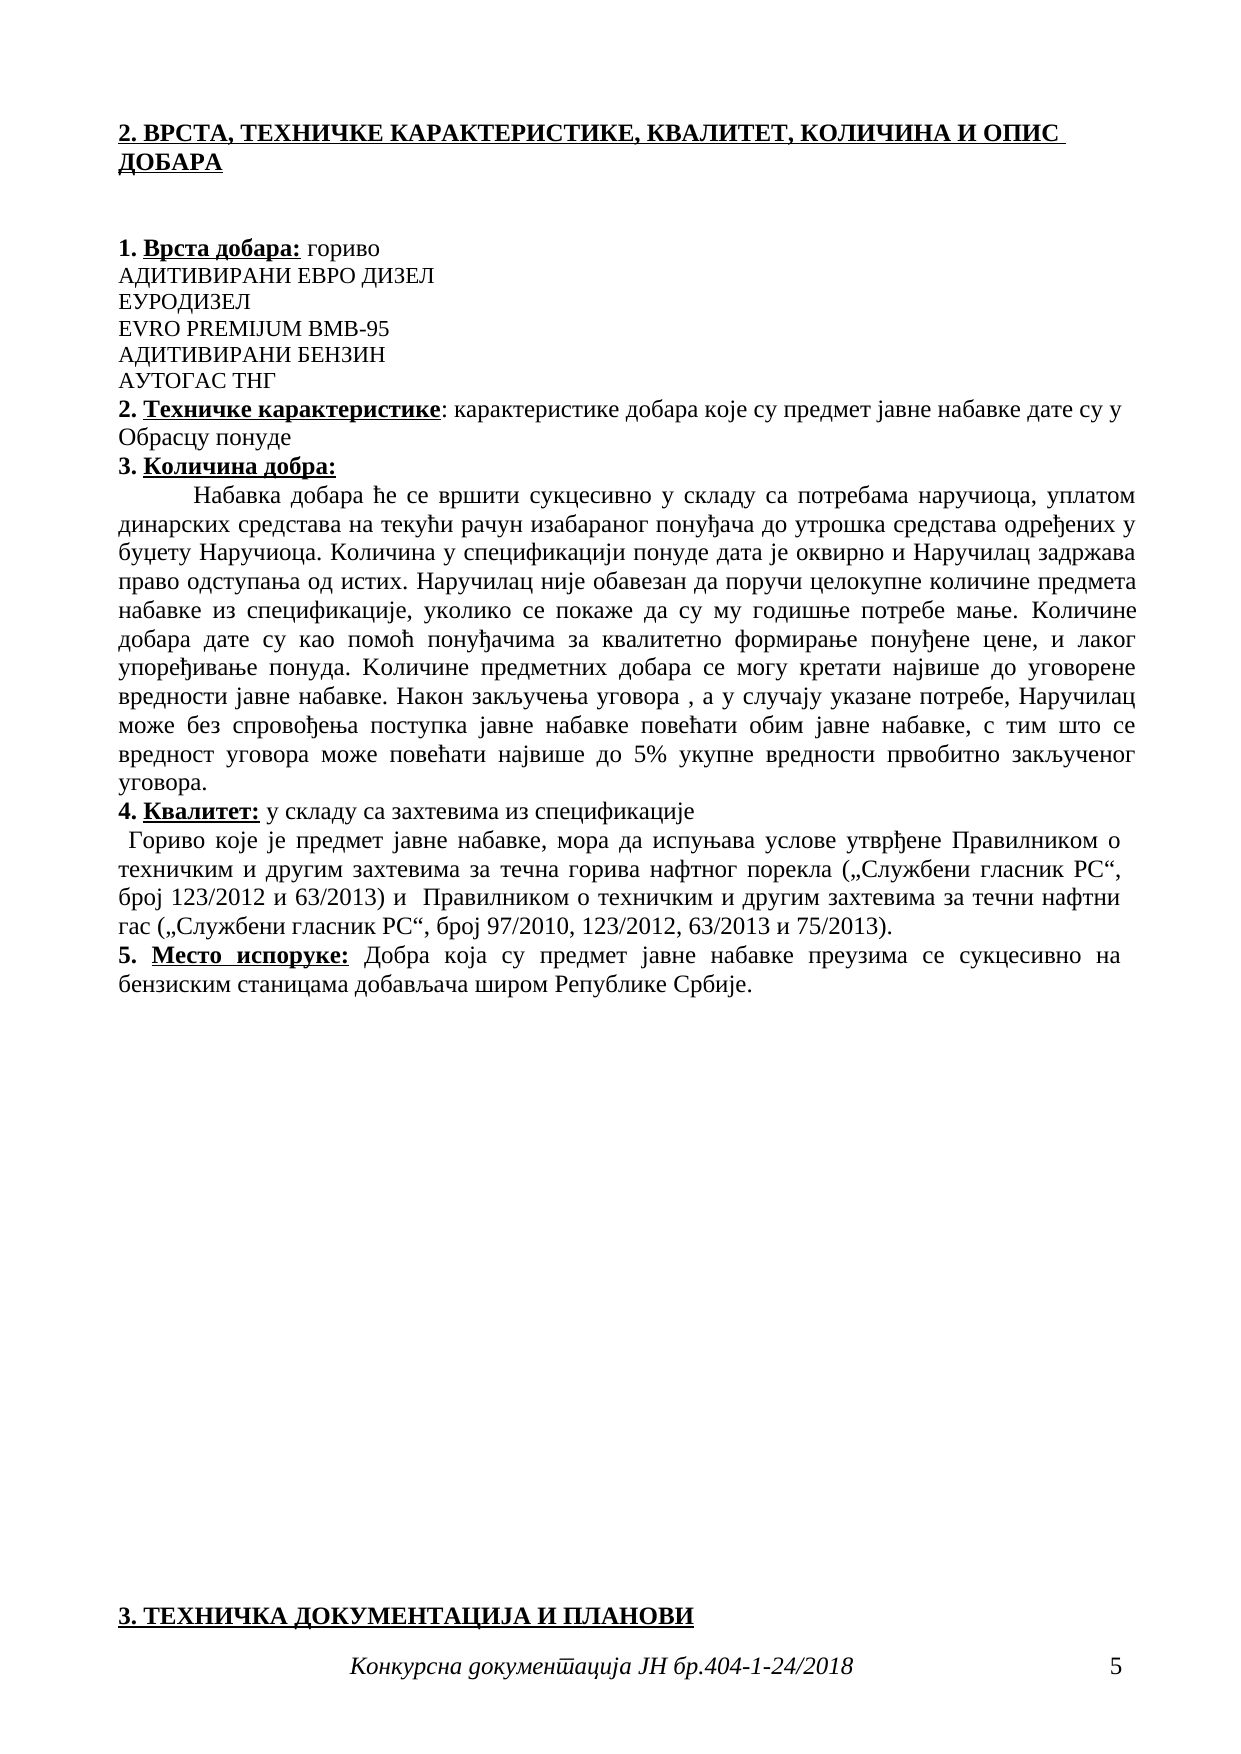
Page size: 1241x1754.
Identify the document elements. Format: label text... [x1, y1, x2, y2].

text 4. Квалитет: у складу са захтевима из спецификације [118, 796, 1122, 825]
text 3. Количина добра: [118, 451, 1122, 480]
text АУТОГАС ТНГ [118, 367, 1122, 394]
text АДИТИВИРАНИ ЕВРО ДИЗЕЛ [118, 262, 1122, 288]
text ЕУРОДИЗЕЛ [118, 288, 1122, 314]
text EVRO PREMIJUM BMB-95 [118, 314, 1122, 341]
text АДИТИВИРАНИ БЕНЗИН [118, 341, 1122, 367]
text 1. Врста добара: гориво [118, 233, 1122, 262]
text Набавка добара ће се вршити сукцесивно у складу са потребама наручиоца, уплатом динарских средстава на текући рачун изабараног понуђача до утрошка средстава одређених у буџету Наручиоца. Количина у спецификацији понуде дата је оквирно и Наручилац задржава право одступања од истих. Наручилац није обавезан да поручи целокупне количине предмета набавке из спецификације, уколико се покаже да су му годишње потребе мање. Количине добара дате су као помоћ понуђачима за квалитетно формирање понуђене цене, и лаког упоређивање понуда. Koличине предметних добара се могу кретати највише до уговорене вредности јавне набавке. Након закључења уговора , а у случају указане потребе, Наручилац може без спровођења поступка јавне набавке повећати обим јавне набавке, с тим што се вредност уговора може повећати највише до 5% укупне вредности првобитно закљученог уговора. [118, 480, 1137, 796]
text Гориво које је предмет јавне набавке, мора да испуњава услове утврђене Правилником о техничким и другим захтевима за течна горива нафтног порекла („Службени гласник РС“, број 123/2012 и 63/2013) и Правилником о техничким и другим захтевима за течни нафтни гас („Службени гласник РС“, број 97/2010, 123/2012, 63/2013 и 75/2013). [118, 825, 1122, 940]
text 2. ВРСТА, ТЕХНИЧКЕ КАРАКТЕРИСТИКЕ, КВАЛИТЕТ, КОЛИЧИНА И ОПИС ДОБАРА [118, 118, 1122, 176]
text 3. ТЕХНИЧКА ДОКУМЕНТАЦИЈА И ПЛАНОВИ [118, 1601, 1122, 1630]
text 5. Место испоруке: Добра која су предмет јавне набавке преузима се сукцесивно на бензиским станицама добављача широм Републике Србије. [118, 940, 1122, 997]
text 2. Техничке карактеристике: карактеристике добара које су предмет јавне набавке дате су у Обрасцу понуде [118, 394, 1122, 451]
